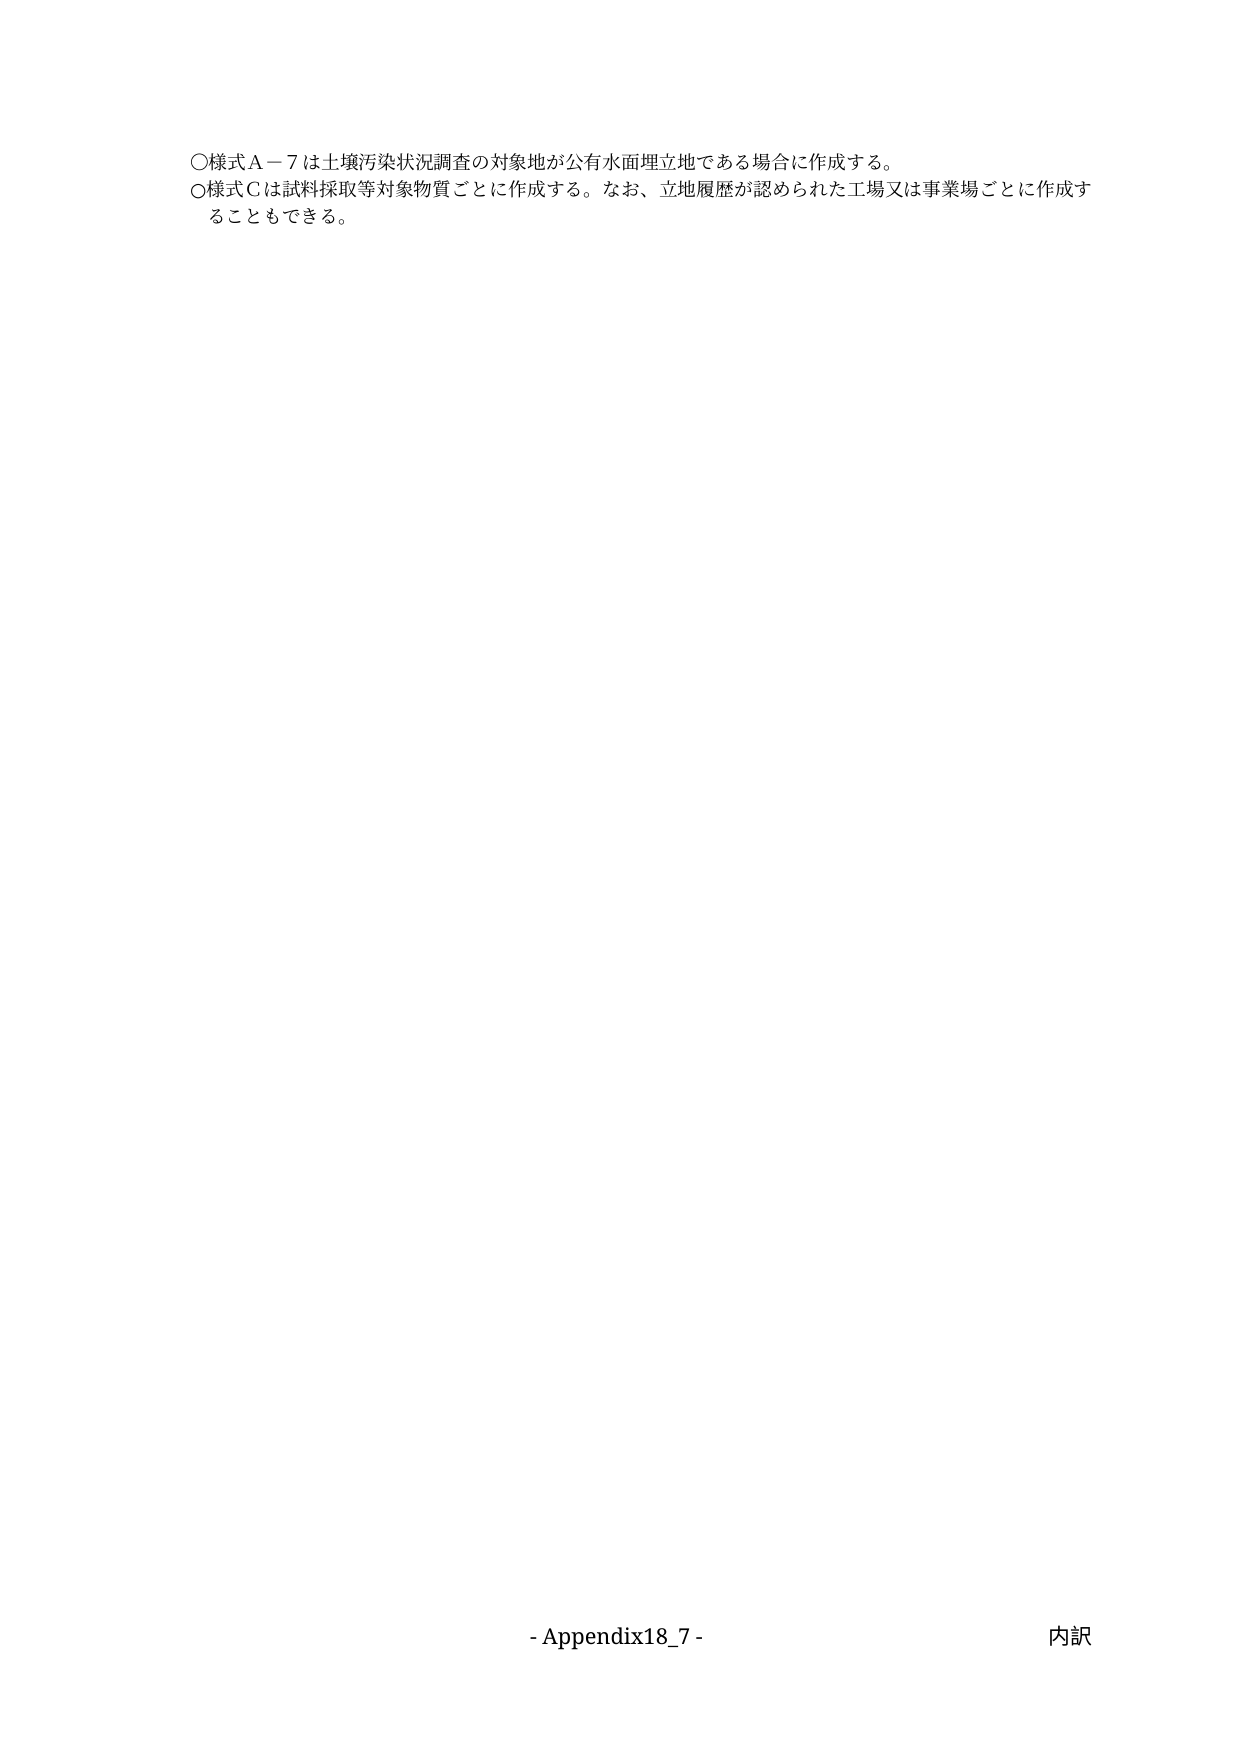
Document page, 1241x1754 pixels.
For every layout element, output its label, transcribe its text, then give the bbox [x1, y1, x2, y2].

text ○様式Ｃは試料採取等対象物質ごとに作成する。なお、立地履歴が認められた工場又は事業場ごとに作成することもできる。 [190, 175, 1092, 229]
text 〇様式Ａ－７は土壌汚染状況調査の対象地が公有水面埋立地である場合に作成する。 [190, 148, 1092, 175]
